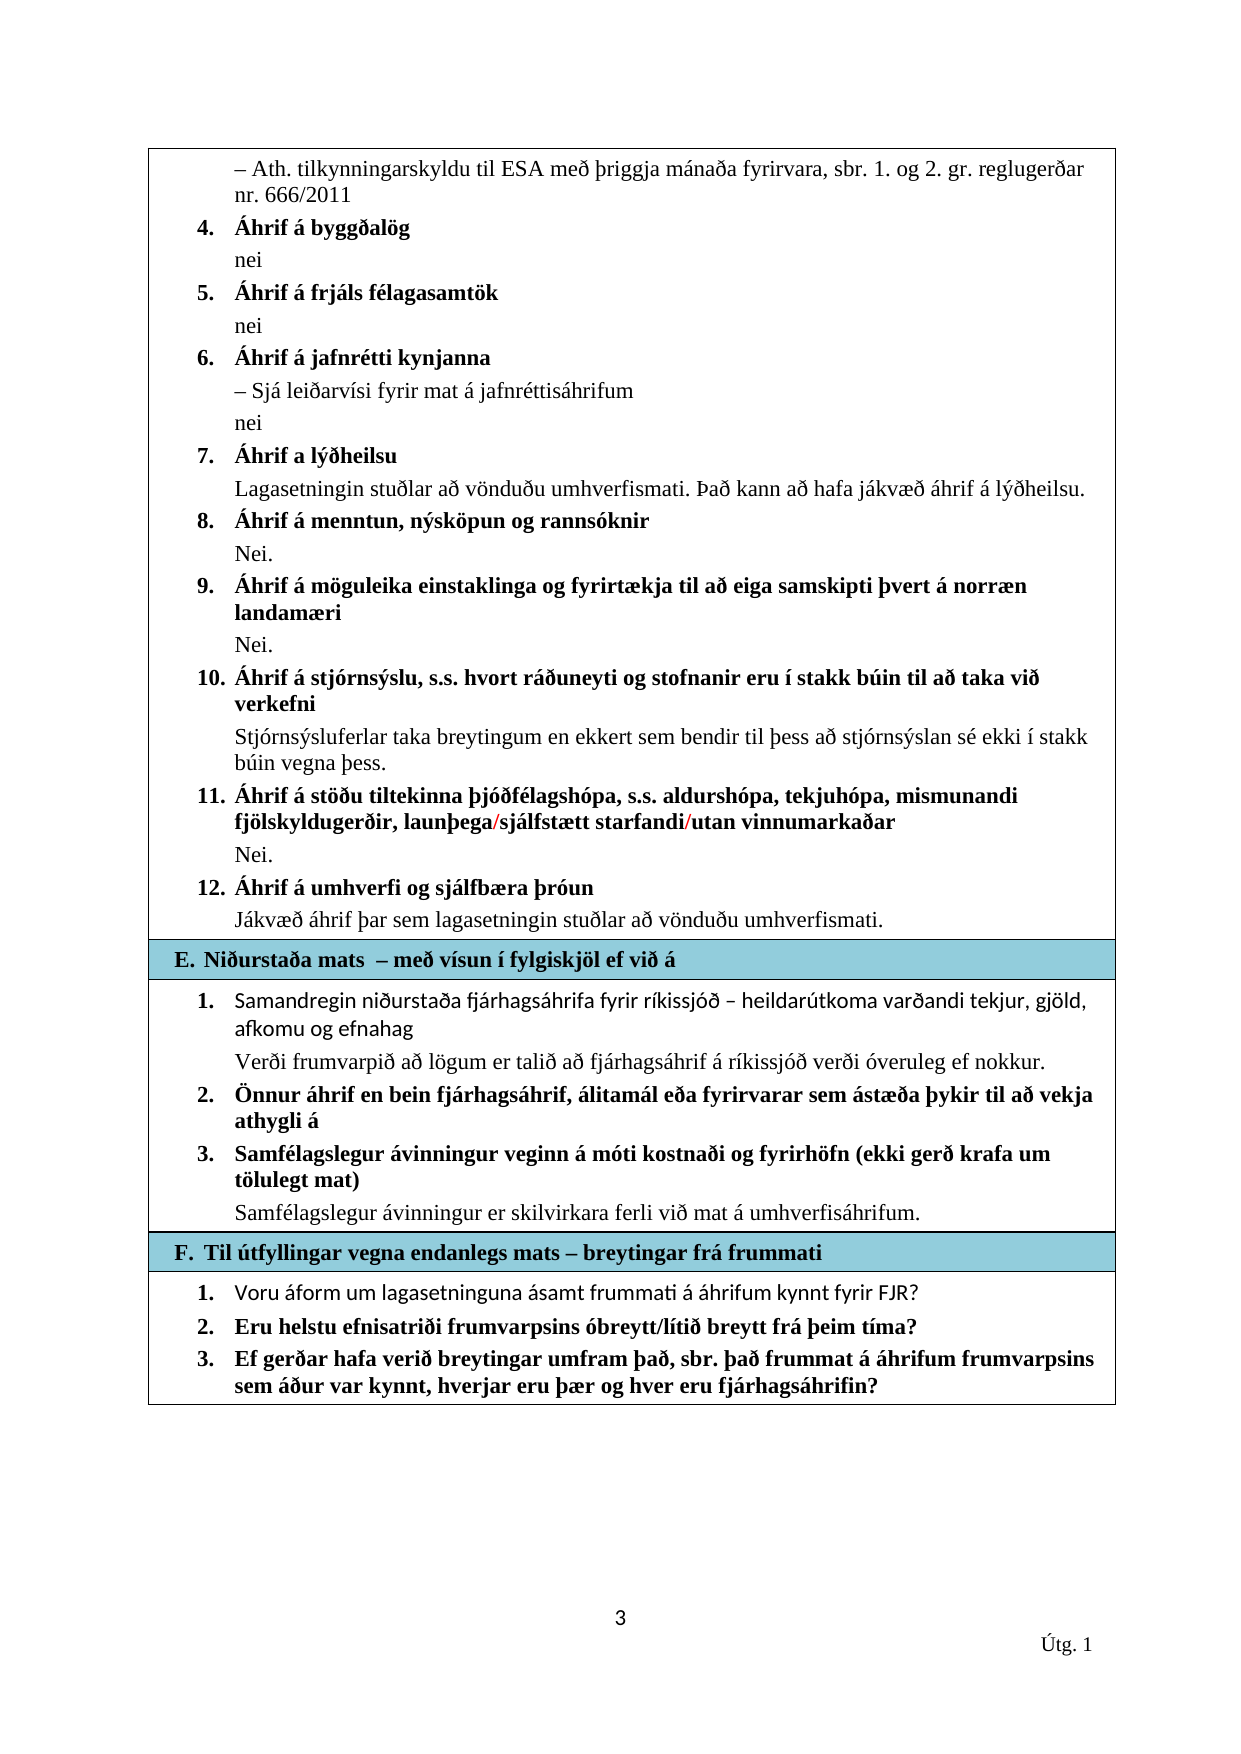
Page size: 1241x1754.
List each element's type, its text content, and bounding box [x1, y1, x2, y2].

table_cell Niðurstaða mats – með vísun í fylgiskjöl ef við á [149, 940, 1115, 979]
table_cell [149, 980, 1115, 1231]
table_cell [149, 1272, 1115, 1404]
table_cell Til útfyllingar vegna endanlegs mats – breytingar frá frummati [149, 1233, 1115, 1271]
table_cell [149, 149, 1115, 939]
